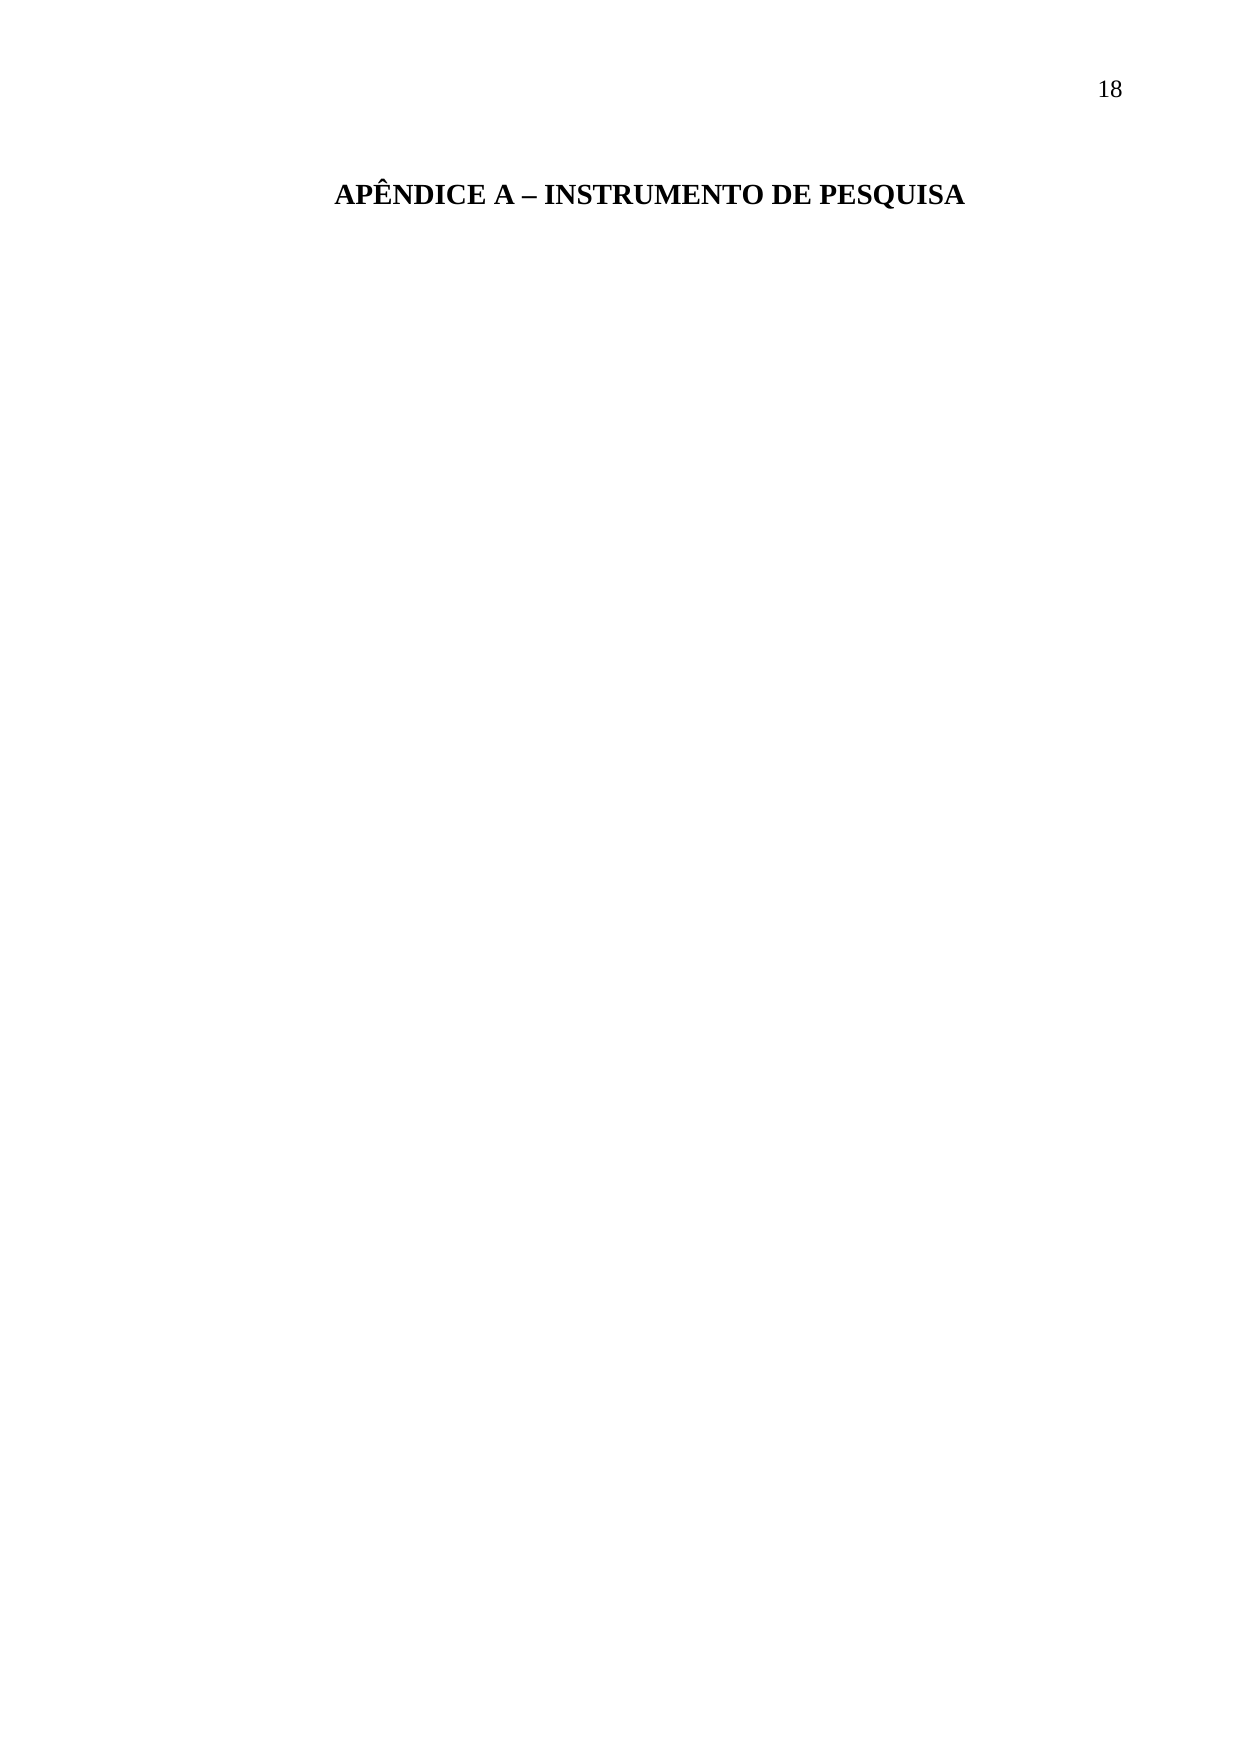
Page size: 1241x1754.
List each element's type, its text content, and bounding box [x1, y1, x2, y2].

subtitle APÊNDICE A – INSTRUMENTO DE PESQUISA [177, 177, 1122, 211]
